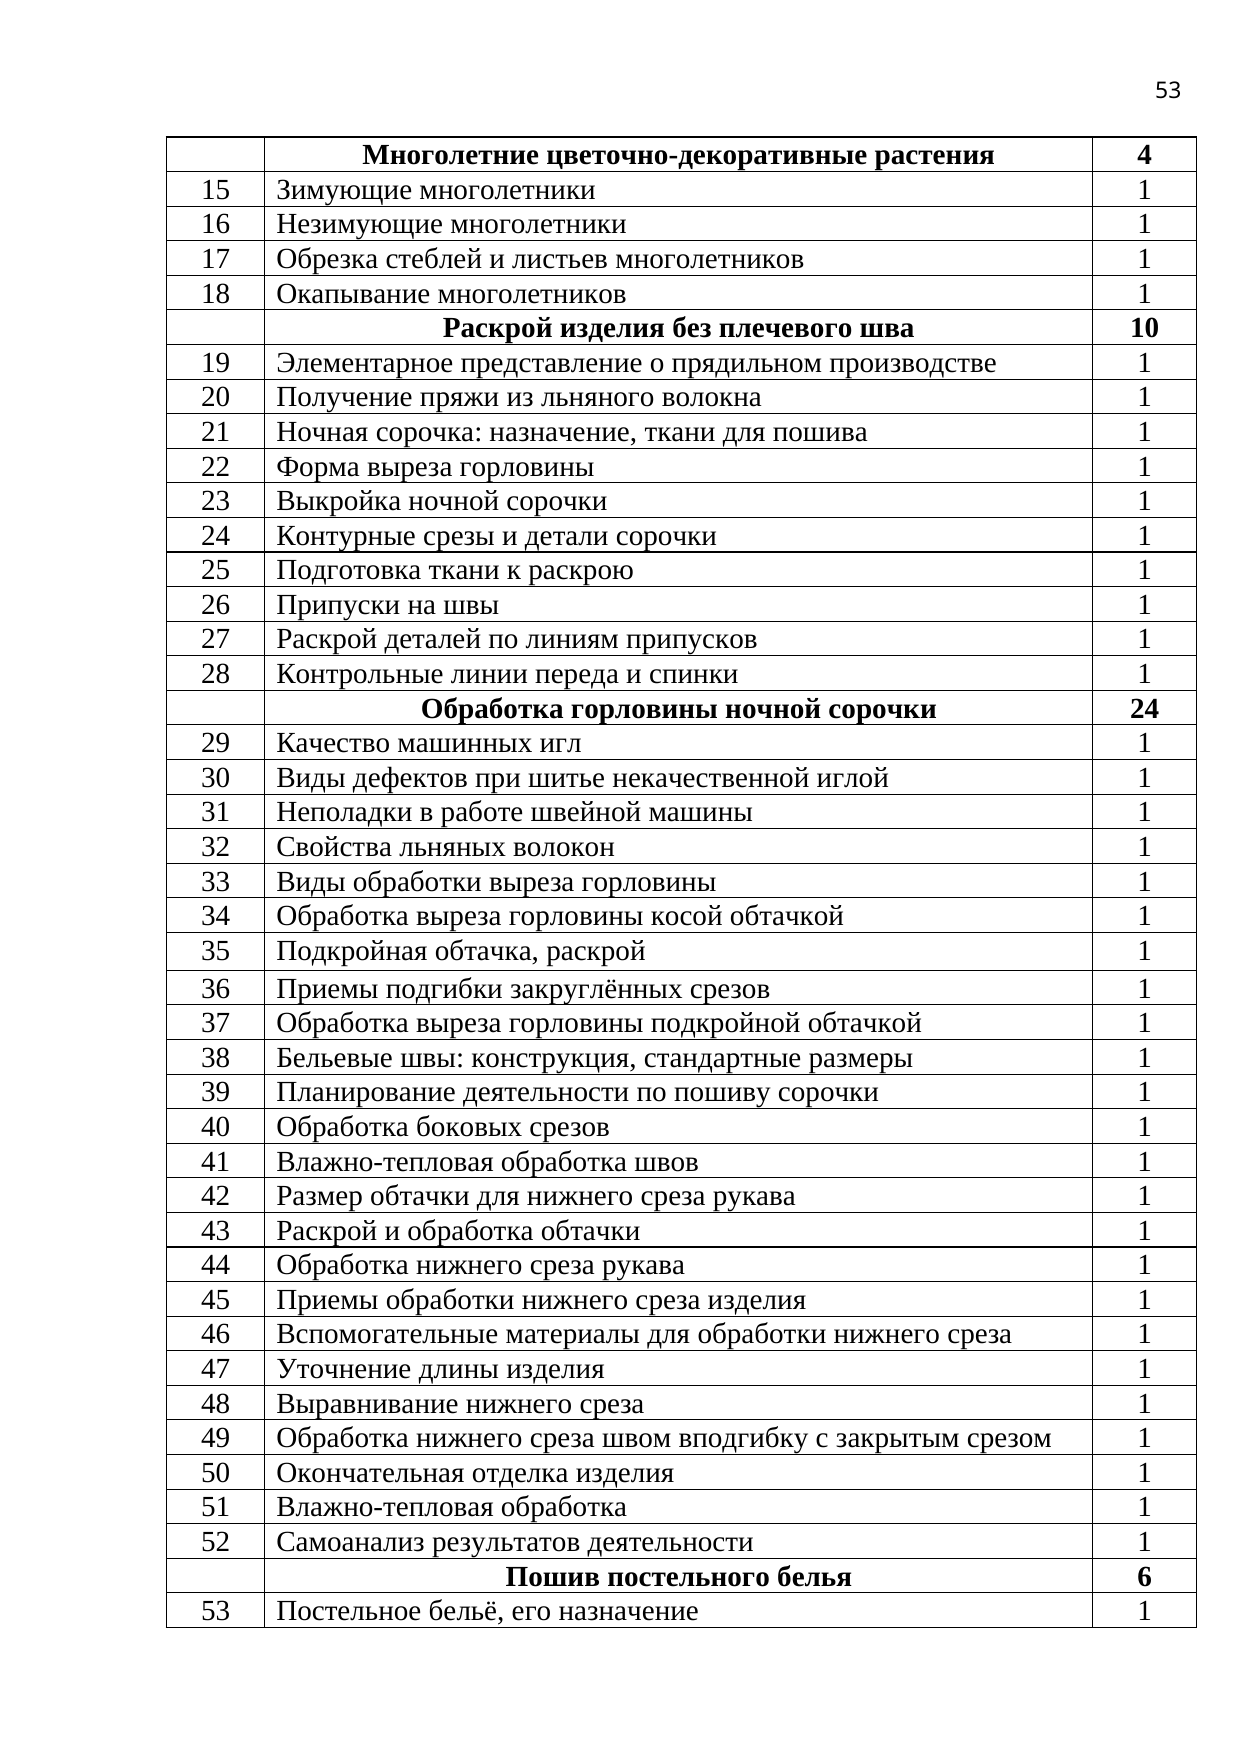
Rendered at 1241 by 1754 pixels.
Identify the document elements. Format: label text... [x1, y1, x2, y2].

table_cell 16 [167, 207, 264, 240]
table_cell 1 [1093, 760, 1196, 793]
table_cell 1 [1093, 933, 1196, 970]
table_cell [167, 310, 264, 344]
table_cell 45 [167, 1282, 264, 1316]
table_cell Качество машинных игл [265, 725, 1092, 759]
table_cell Выкройка ночной сорочки [265, 483, 1092, 517]
table_cell Контурные срезы и детали сорочки [265, 518, 1092, 551]
table_cell 1 [1093, 971, 1196, 1004]
table_cell Зимующие многолетники [265, 172, 1092, 206]
table_cell 29 [167, 725, 264, 759]
table_cell 1 [1093, 1455, 1196, 1488]
table_cell 36 [167, 971, 264, 1004]
table_cell 10 [1093, 310, 1196, 344]
table_cell 44 [167, 1248, 264, 1281]
table_cell Многолетние цветочно-декоративные растения [265, 138, 1092, 171]
table_cell 1 [1093, 172, 1196, 206]
table_cell 53 [167, 1593, 264, 1627]
table_cell Самоанализ результатов деятельности [265, 1524, 1092, 1558]
table_cell Ночная сорочка: назначение, ткани для пошива [265, 414, 1092, 448]
table_cell Влажно-тепловая обработка швов [265, 1144, 1092, 1177]
table_cell 40 [167, 1109, 264, 1143]
table_cell 24 [167, 518, 264, 551]
table_cell Приемы подгибки закруглённых срезов [265, 971, 1092, 1004]
table_cell Обработка выреза горловины подкройной обтачкой [265, 1005, 1092, 1039]
table_cell 1 [1093, 1593, 1196, 1627]
table_cell Неполадки в работе швейной машины [265, 795, 1092, 828]
table_cell Постельное бельё, его назначение [265, 1593, 1092, 1627]
table_cell Обработка горловины ночной сорочки [265, 691, 1092, 724]
table_cell 46 [167, 1317, 264, 1350]
table_cell 23 [167, 483, 264, 517]
table_cell 33 [167, 864, 264, 897]
table_cell 1 [1093, 1317, 1196, 1350]
table_cell Припуски на швы [265, 587, 1092, 621]
table_cell Раскрой и обработка обтачки [265, 1213, 1092, 1246]
table_cell 1 [1093, 1248, 1196, 1281]
table_cell 39 [167, 1075, 264, 1108]
table_cell 52 [167, 1524, 264, 1558]
table_cell Размер обтачки для нижнего среза рукава [265, 1178, 1092, 1212]
table_cell Контрольные линии переда и спинки [265, 656, 1092, 690]
table_cell 30 [167, 760, 264, 793]
table_cell 1 [1093, 1075, 1196, 1108]
table_cell Обработка нижнего среза швом вподгибку с закрытым срезом [265, 1420, 1092, 1454]
table_cell Получение пряжи из льняного волокна [265, 380, 1092, 413]
table_cell Вспомогательные материалы для обработки нижнего среза [265, 1317, 1092, 1350]
table_cell 1 [1093, 829, 1196, 863]
table_cell Выравнивание нижнего среза [265, 1386, 1092, 1419]
table_cell 1 [1093, 1178, 1196, 1212]
table_cell 51 [167, 1490, 264, 1523]
table_cell 35 [167, 933, 264, 970]
table_cell 18 [167, 276, 264, 309]
table_cell 17 [167, 241, 264, 275]
table_cell [167, 691, 264, 724]
table_cell Планирование деятельности по пошиву сорочки [265, 1075, 1092, 1108]
table_cell 1 [1093, 483, 1196, 517]
table_cell Пошив постельного белья [265, 1559, 1092, 1592]
table_cell 1 [1093, 414, 1196, 448]
table_cell 1 [1093, 449, 1196, 482]
table_cell Элементарное представление о прядильном производстве [265, 345, 1092, 378]
table_cell 1 [1093, 1040, 1196, 1073]
table_cell Обрезка стеблей и листьев многолетников [265, 241, 1092, 275]
table_cell 1 [1093, 1144, 1196, 1177]
table_cell 31 [167, 795, 264, 828]
table_cell Незимующие многолетники [265, 207, 1092, 240]
table_cell 1 [1093, 518, 1196, 551]
table_cell 15 [167, 172, 264, 206]
table_cell 1 [1093, 1420, 1196, 1454]
table_cell 1 [1093, 725, 1196, 759]
table_cell 1 [1093, 898, 1196, 932]
table_cell Обработка выреза горловины косой обтачкой [265, 898, 1092, 932]
table_cell 41 [167, 1144, 264, 1177]
table_cell [167, 1559, 264, 1592]
table_cell [167, 138, 264, 171]
table_cell 1 [1093, 864, 1196, 897]
table_cell 48 [167, 1386, 264, 1419]
table_cell Раскрой деталей по линиям припусков [265, 622, 1092, 655]
table_cell Бельевые швы: конструкция, стандартные размеры [265, 1040, 1092, 1073]
table_cell 32 [167, 829, 264, 863]
table_cell 1 [1093, 241, 1196, 275]
table_cell Окончательная отделка изделия [265, 1455, 1092, 1488]
table_cell 1 [1093, 207, 1196, 240]
table_cell 1 [1093, 795, 1196, 828]
table_cell 1 [1093, 1005, 1196, 1039]
table_cell Уточнение длины изделия [265, 1351, 1092, 1385]
table_cell Виды дефектов при шитье некачественной иглой [265, 760, 1092, 793]
table_cell 1 [1093, 1282, 1196, 1316]
table_cell 49 [167, 1420, 264, 1454]
table_cell Подготовка ткани к раскрою [265, 553, 1092, 586]
table_cell 47 [167, 1351, 264, 1385]
table_cell Форма выреза горловины [265, 449, 1092, 482]
table_cell Влажно-тепловая обработка [265, 1490, 1092, 1523]
table_cell 4 [1093, 138, 1196, 171]
table_cell Свойства льняных волокон [265, 829, 1092, 863]
table_cell 26 [167, 587, 264, 621]
table_cell Обработка нижнего среза рукава [265, 1248, 1092, 1281]
table_cell Обработка боковых срезов [265, 1109, 1092, 1143]
table_cell 28 [167, 656, 264, 690]
table_cell 6 [1093, 1559, 1196, 1592]
table_cell 1 [1093, 1386, 1196, 1419]
table_cell 1 [1093, 587, 1196, 621]
table_cell Подкройная обтачка, раскрой [265, 933, 1092, 970]
table_cell Раскрой изделия без плечевого шва [265, 310, 1092, 344]
table_cell 1 [1093, 276, 1196, 309]
table_cell 25 [167, 553, 264, 586]
table_cell 24 [1093, 691, 1196, 724]
table_cell 37 [167, 1005, 264, 1039]
table_cell 1 [1093, 1524, 1196, 1558]
table_cell 22 [167, 449, 264, 482]
table_cell 21 [167, 414, 264, 448]
table_cell 50 [167, 1455, 264, 1488]
table_cell 34 [167, 898, 264, 932]
table_cell 1 [1093, 1351, 1196, 1385]
table_cell 1 [1093, 345, 1196, 378]
table_cell 27 [167, 622, 264, 655]
table_cell 20 [167, 380, 264, 413]
table_cell 1 [1093, 622, 1196, 655]
table_cell 1 [1093, 553, 1196, 586]
table_cell Виды обработки выреза горловины [265, 864, 1092, 897]
table_cell Приемы обработки нижнего среза изделия [265, 1282, 1092, 1316]
table_cell 1 [1093, 380, 1196, 413]
table_cell Окапывание многолетников [265, 276, 1092, 309]
table_cell 1 [1093, 1490, 1196, 1523]
table_cell 19 [167, 345, 264, 378]
table_cell 1 [1093, 656, 1196, 690]
table_cell 1 [1093, 1109, 1196, 1143]
table_cell 38 [167, 1040, 264, 1073]
table_cell 43 [167, 1213, 264, 1246]
table_cell 1 [1093, 1213, 1196, 1246]
table_cell 42 [167, 1178, 264, 1212]
